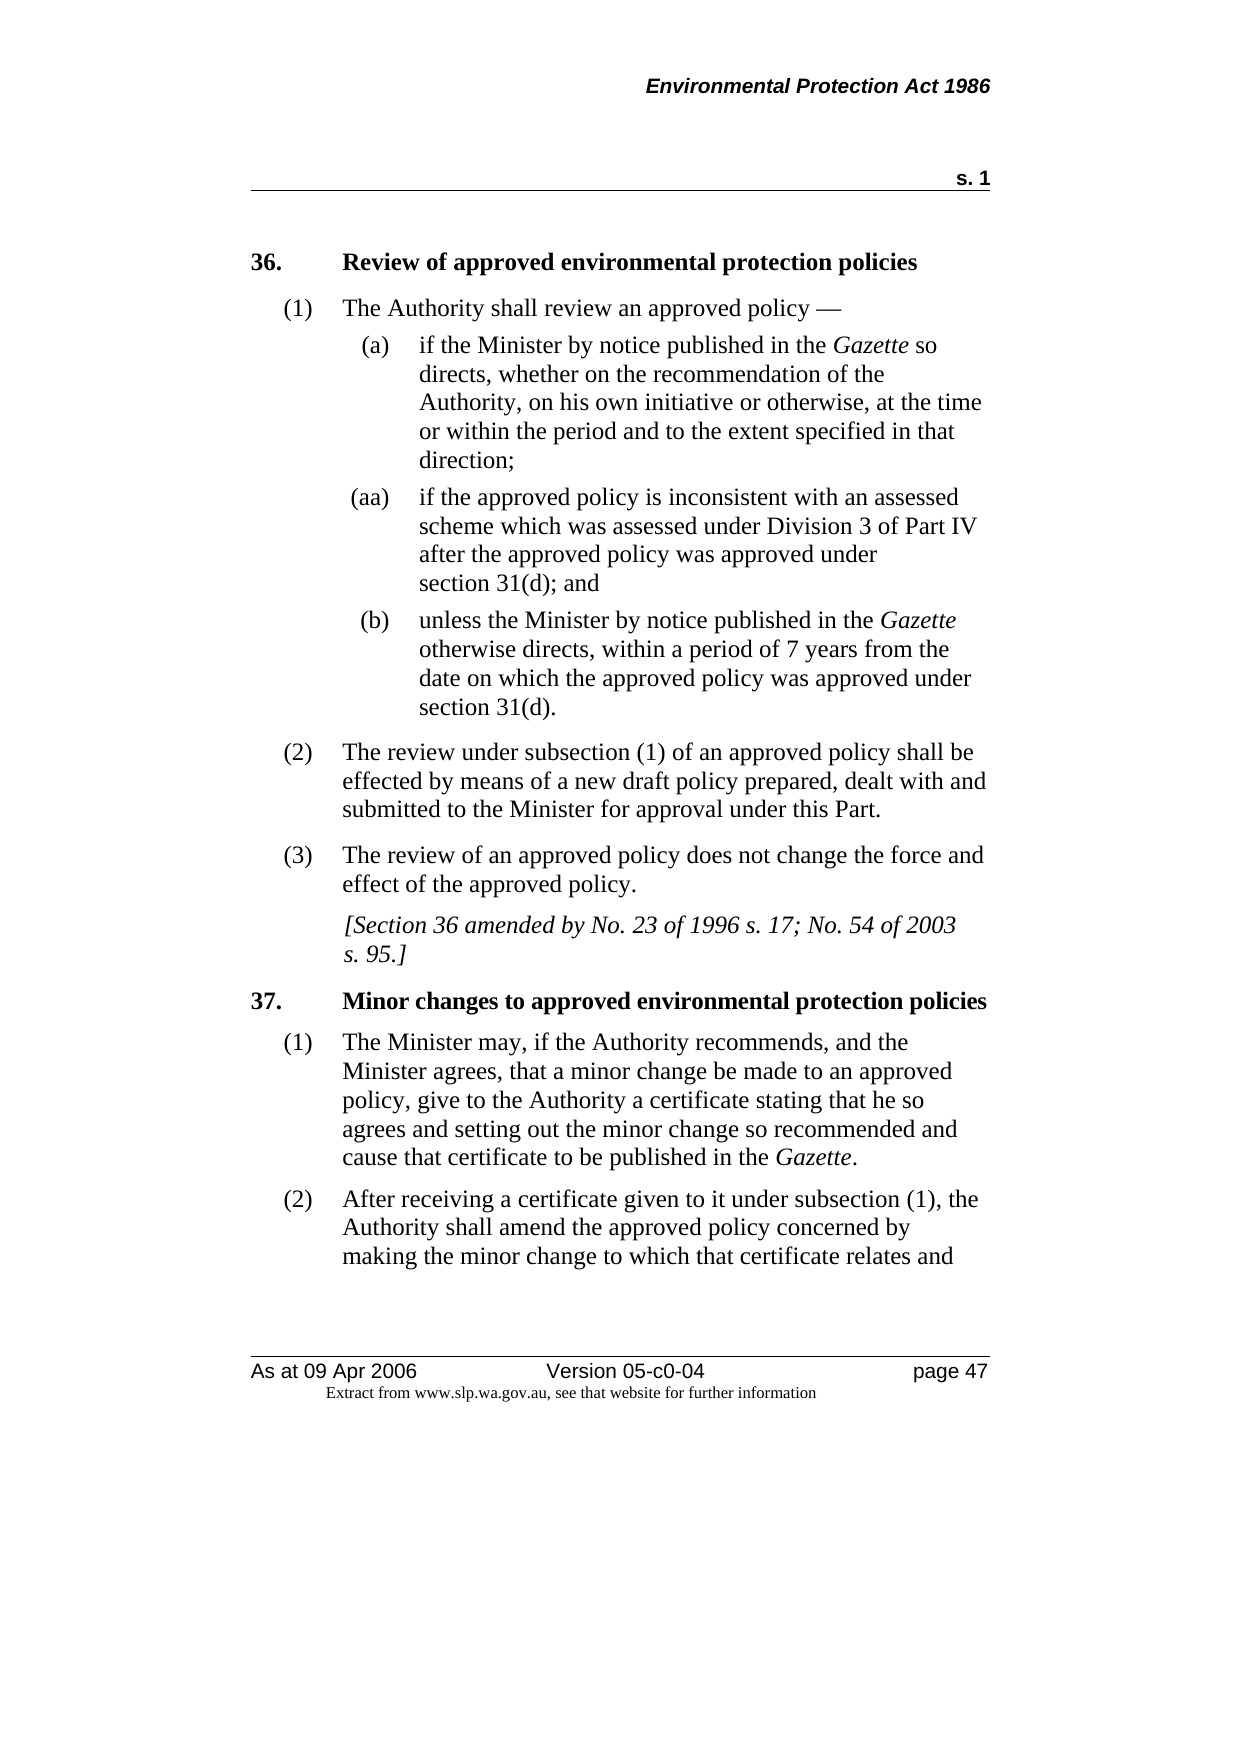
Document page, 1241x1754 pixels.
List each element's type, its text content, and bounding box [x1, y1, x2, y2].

text (b) unless the Minister by notice published in the Gazette otherwise directs, within a period of 7 years from the date on which the approved policy was approved under section 31(d). [251, 605, 990, 720]
text (1) The Authority shall review an approved policy — [251, 293, 990, 322]
text [Section 36 amended by No. 23 of 1996 s. 17; No. 54 of 2003 s. 95.] [251, 910, 990, 967]
text (1) The Minister may, if the Authority recommends, and the Minister agrees, that a minor change be made to an approved policy, give to the Authority a certificate stating that he so agrees and setting out the minor change so recommended and cause that certificate to be published in the Gazette. [251, 1027, 990, 1171]
text (a) if the Minister by notice published in the Gazette so directs, whether on the recommendation of the Authority, on his own initiative or otherwise, at the time or within the period and to the extent specified in that direction; [251, 330, 990, 474]
text (2) The review under subsection (1) of an approved policy shall be effected by means of a new draft policy prepared, dealt with and submitted to the Minister for approval under this Part. [251, 737, 990, 823]
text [251, 1184, 990, 1270]
text (3) The review of an approved policy does not change the force and effect of the approved policy. [251, 840, 990, 897]
subtitle 37. Minor changes to approved environmental protection policies [251, 986, 990, 1015]
text (aa) if the approved policy is inconsistent with an assessed scheme which was assessed under Division 3 of Part IV after the approved policy was approved under section 31(d); and [251, 482, 990, 597]
subtitle 36. Review of approved environmental protection policies [251, 247, 990, 276]
